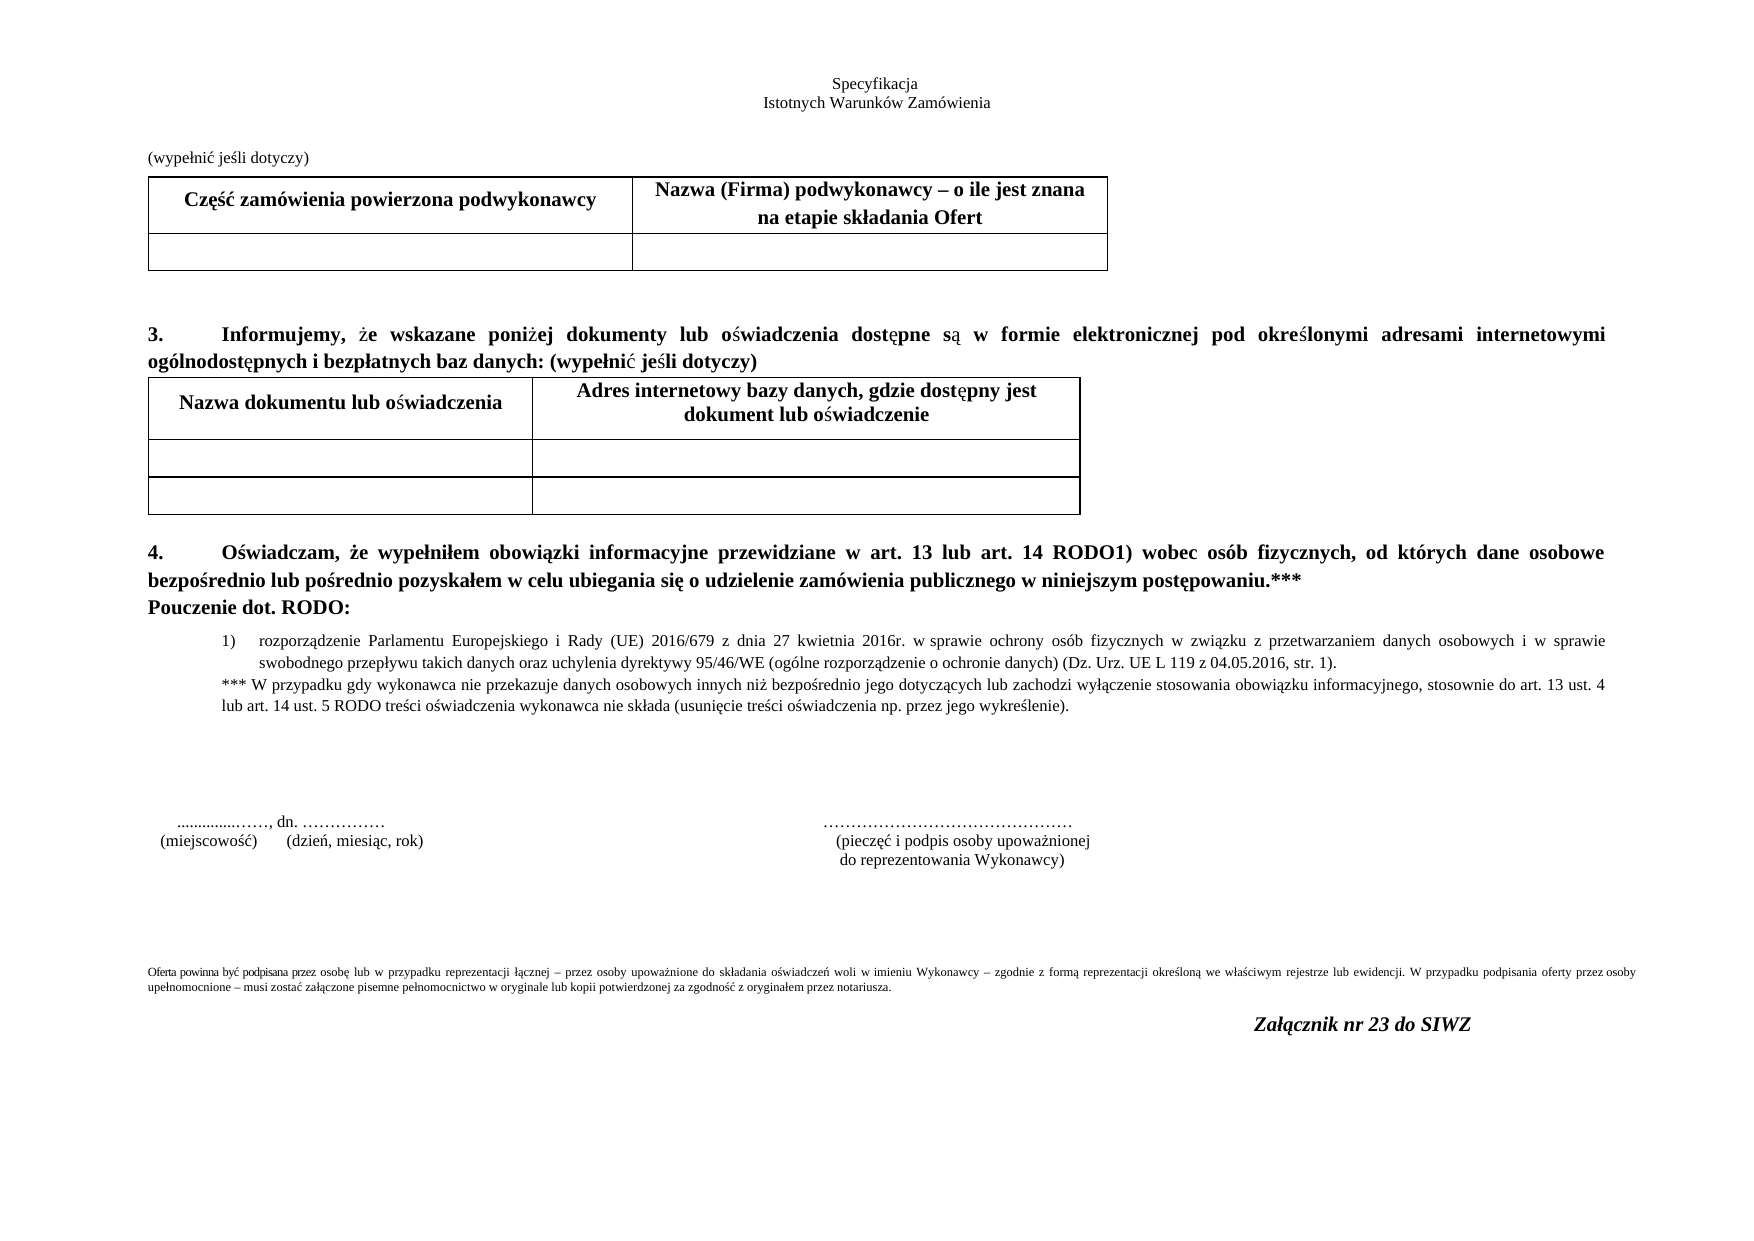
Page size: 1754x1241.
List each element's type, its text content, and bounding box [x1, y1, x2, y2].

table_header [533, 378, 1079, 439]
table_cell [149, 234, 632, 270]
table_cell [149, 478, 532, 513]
text do reprezentowania Wykonawcy) [148, 850, 1606, 869]
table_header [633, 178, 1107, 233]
text (miejscowość) (dzień, miesiąc, rok) (pieczęć i podpis osoby upoważnionej [148, 831, 1606, 850]
list rozporządzenie Parlamentu Europejskiego i Rady (UE) 2016/679 z dnia 27 kwietnia 2016r. w sprawie ochrony osób fizycznych w związku z przetwarzaniem danych osobowych i w sprawie swobodnego przepływu takich danych oraz uchylenia dyrektywy 95/46/WE (ogólne rozporządzenie o ochronie danych) (Dz. Urz. UE L 119 z 04.05.2016, str. 1). [221, 631, 1606, 672]
list Oświadczam, że wypełniłem obowiązki informacyjne przewidziane w art. 13 lub art. 14 RODO1) wobec osób fizycznych, od których dane osobowe bezpośrednio lub pośrednio pozyskałem w celu ubiegania się o udzielenie zamówienia publicznego w niniejszym postępowaniu.*** [148, 540, 1606, 592]
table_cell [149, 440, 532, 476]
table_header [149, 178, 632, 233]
text Oferta powinna być podpisana przez osobę lub w przypadku reprezentacji łącznej – przez osoby upoważnione do składania oświadczeń woli w imieniu Wykonawcy – zgodnie z formą reprezentacji określoną we właściwym rejestrze lub ewidencji. W przypadku podpisania oferty przez osoby upełnomocnione – musi zostać załączone pisemne pełnomocnictwo w oryginale lub kopii potwierdzonej za zgodność z oryginałem przez notariusza. [148, 965, 1636, 994]
text (wypełnić jeśli dotyczy) [148, 148, 1606, 167]
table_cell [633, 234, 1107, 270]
text Pouczenie dot. RODO: [148, 595, 1606, 619]
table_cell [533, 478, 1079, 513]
text ..............……, dn. …………… ……………………………………… [148, 812, 1606, 831]
text Załącznik nr 23 do SIWZ [1180, 1012, 1606, 1036]
text *** W przypadku gdy wykonawca nie przekazuje danych osobowych innych niż bezpośrednio jego dotyczących lub zachodzi wyłączenie stosowania obowiązku informacyjnego, stosownie do art. 13 ust. 4 lub art. 14 ust. 5 RODO treści oświadczenia wykonawca nie składa (usunięcie treści oświadczenia np. przez jego wykreślenie). [221, 675, 1606, 715]
list Informujemy, że wskazane poniżej dokumenty lub oświadczenia dostępne są w formie elektronicznej pod określonymi adresami internetowymi ogólnodostępnych i bezpłatnych baz danych: (wypełnić jeśli dotyczy) [148, 322, 1606, 373]
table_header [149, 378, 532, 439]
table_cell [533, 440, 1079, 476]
